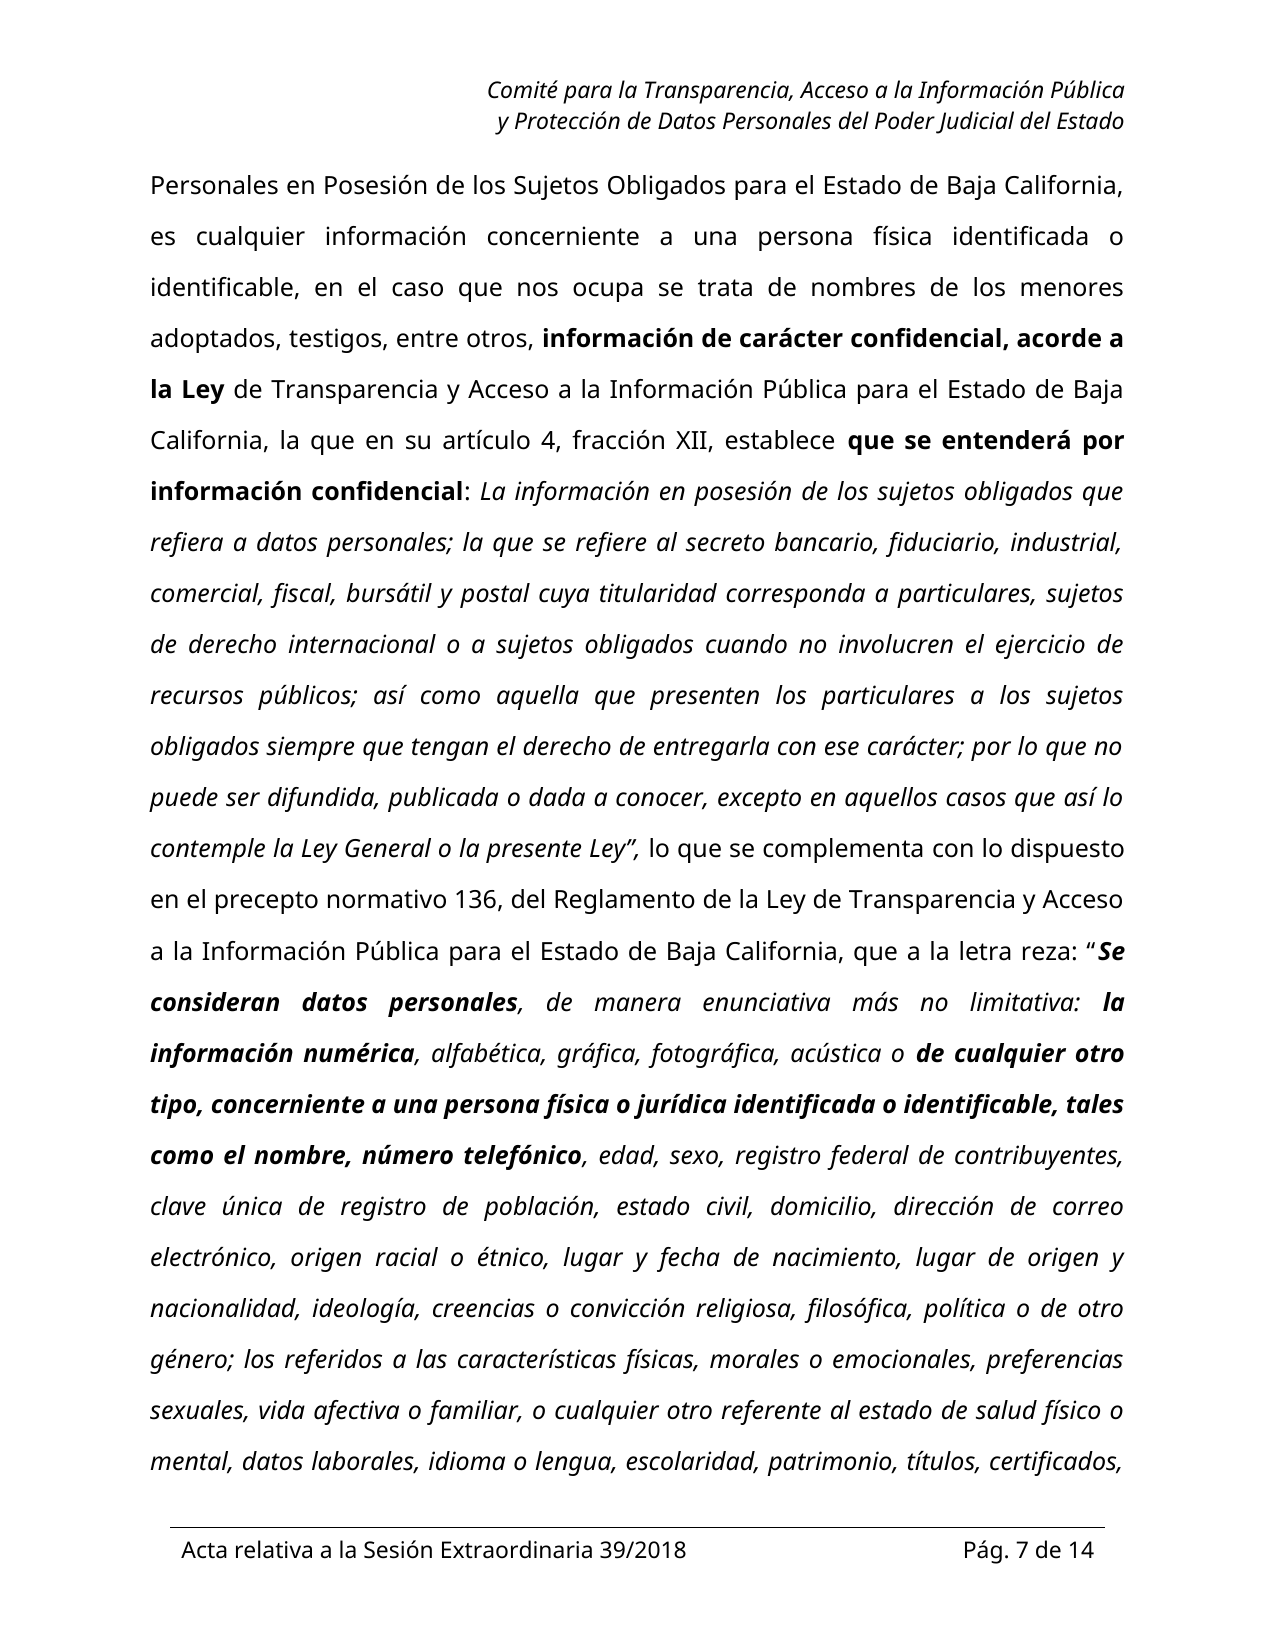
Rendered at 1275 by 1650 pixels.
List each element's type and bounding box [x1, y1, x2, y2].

text [150, 167, 1125, 1478]
